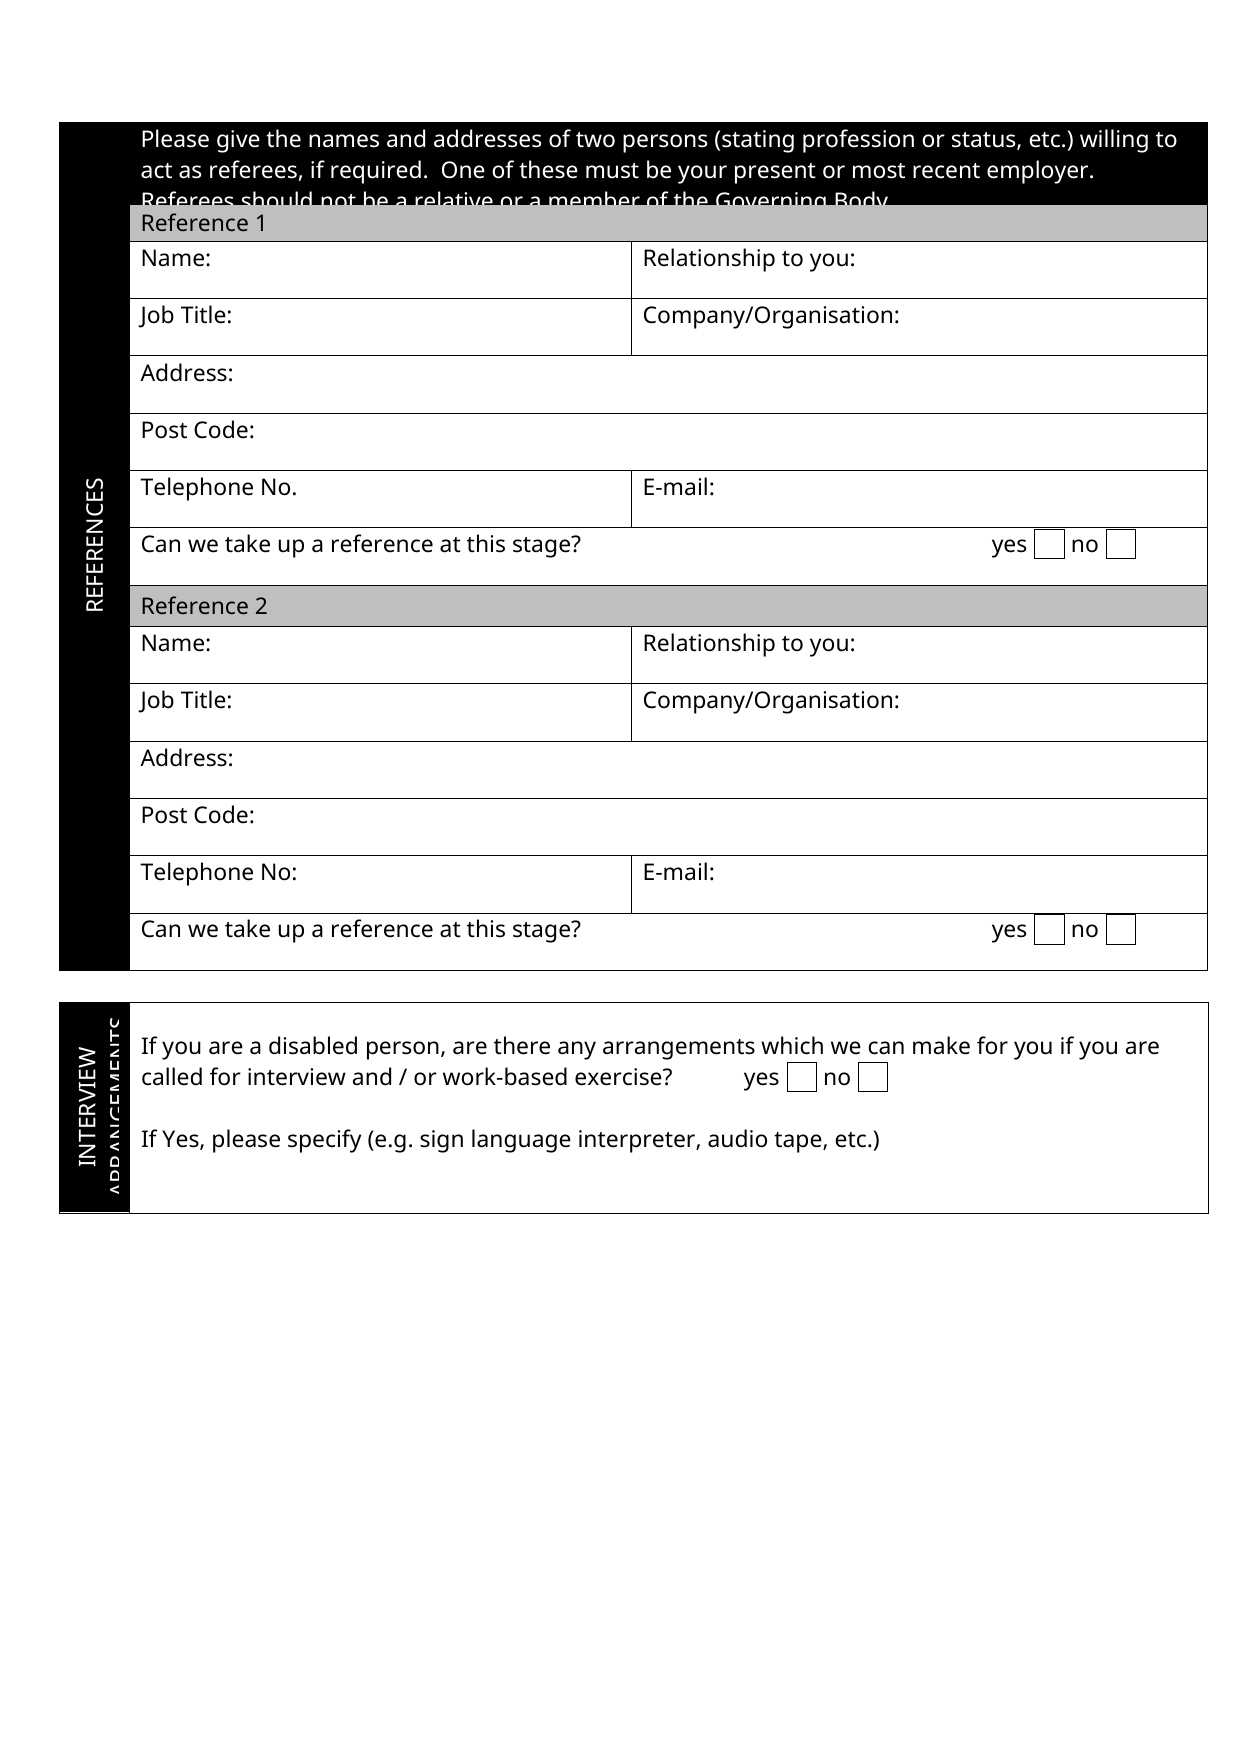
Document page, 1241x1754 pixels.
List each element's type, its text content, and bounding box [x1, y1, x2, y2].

table_cell Relationship to you: [632, 242, 1207, 298]
table_header INTERVIEW ARRANGEMENTS [60, 1003, 129, 1212]
table_cell Relationship to you: [632, 627, 1207, 683]
table_cell Can we take up a reference at this stage? yes no [130, 914, 1207, 970]
table_cell Company/Organisation: [632, 684, 1207, 741]
table_cell Telephone No: [130, 856, 631, 912]
table_header Please give the names and addresses of two persons (stating profession or status, etc.) willing to act as referees, if required. One of these must be your present or most recent employer. Referees should not be a relative or a member of the Governing Body. [130, 123, 1207, 204]
table_cell Name: [130, 242, 631, 298]
table_cell Telephone No. [130, 471, 631, 527]
table_cell Name: [130, 627, 631, 683]
table_cell Company/Organisation: [632, 299, 1207, 355]
table_cell Address: [130, 356, 1207, 413]
table_cell E-mail: [632, 856, 1207, 912]
table_header REFERENCES [60, 123, 129, 970]
table_cell Job Title: [130, 684, 631, 741]
table_cell Post Code: [130, 414, 1207, 470]
table_header If you are a disabled person, are there any arrangements which we can make for you if you are called for interview and / or work-based exercise? yes no If Yes, please specify (e.g. sign language interpreter, audio tape, etc.) [130, 1003, 1208, 1212]
table_cell E-mail: [632, 471, 1207, 527]
table_cell Reference 2 [130, 586, 1207, 626]
table_cell Address: [130, 742, 1207, 798]
table_cell Post Code: [130, 799, 1207, 855]
table_cell Reference 1 [130, 205, 1207, 241]
table_cell Can we take up a reference at this stage? yes no [130, 528, 1207, 584]
table_cell Job Title: [130, 299, 631, 355]
